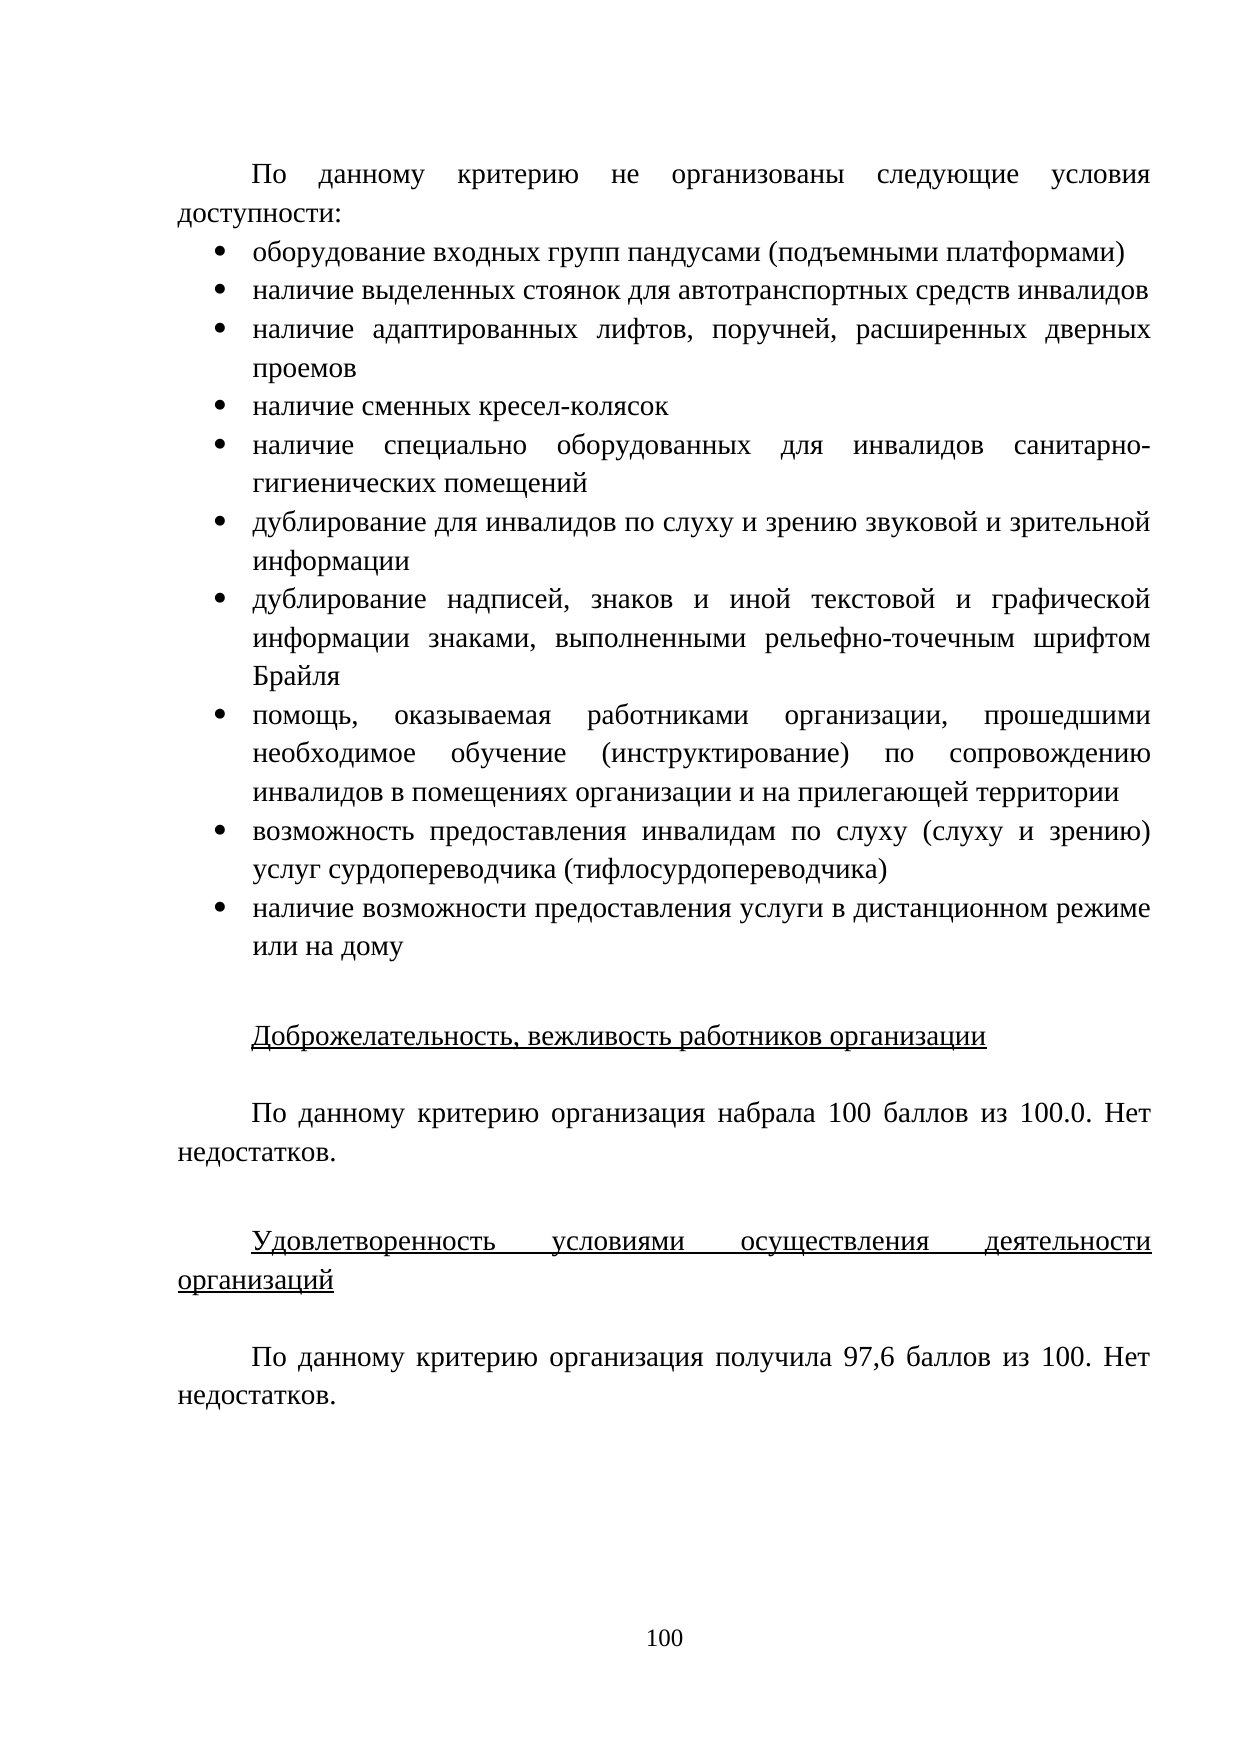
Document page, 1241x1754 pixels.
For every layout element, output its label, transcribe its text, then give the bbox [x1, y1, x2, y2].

text Доброжелательность, вежливость работников организации [177, 1018, 1152, 1052]
list помощь, оказываемая работниками организации, прошедшими необходимое обучение (инструктирование) по сопровождению инвалидов в помещениях организации и на прилегающей территории [215, 697, 1152, 808]
list дублирование для инвалидов по слуху и зрению звуковой и зрительной информации [215, 504, 1152, 576]
list наличие специально оборудованных для инвалидов санитарно-гигиенических помещений [215, 427, 1152, 499]
list наличие выделенных стоянок для автотранспортных средств инвалидов [215, 272, 1152, 306]
list дублирование надписей, знаков и иной текстовой и графической информации знаками, выполненными рельефно-точечным шрифтом Брайля [215, 581, 1152, 692]
text По данному критерию организация получила 97,6 баллов из 100. Нет недостатков. [177, 1339, 1152, 1411]
text По данному критерию не организованы следующие условия доступности: [177, 157, 1152, 229]
list наличие сменных кресел-колясок [215, 388, 1152, 422]
list наличие адаптированных лифтов, поручней, расширенных дверных проемов [215, 311, 1152, 383]
text По данному критерию организация набрала 100 баллов из 100.0. Нет недостатков. [177, 1095, 1152, 1167]
list оборудование входных групп пандусами (подъемными платформами) [215, 234, 1152, 267]
list наличие возможности предоставления услуги в дистанционном режиме или на дому [215, 890, 1152, 962]
text Удовлетворенность условиями осуществления деятельности организаций [177, 1223, 1152, 1295]
list возможность предоставления инвалидам по слуху (слуху и зрению) услуг сурдопереводчика (тифлосурдопереводчика) [215, 813, 1152, 885]
